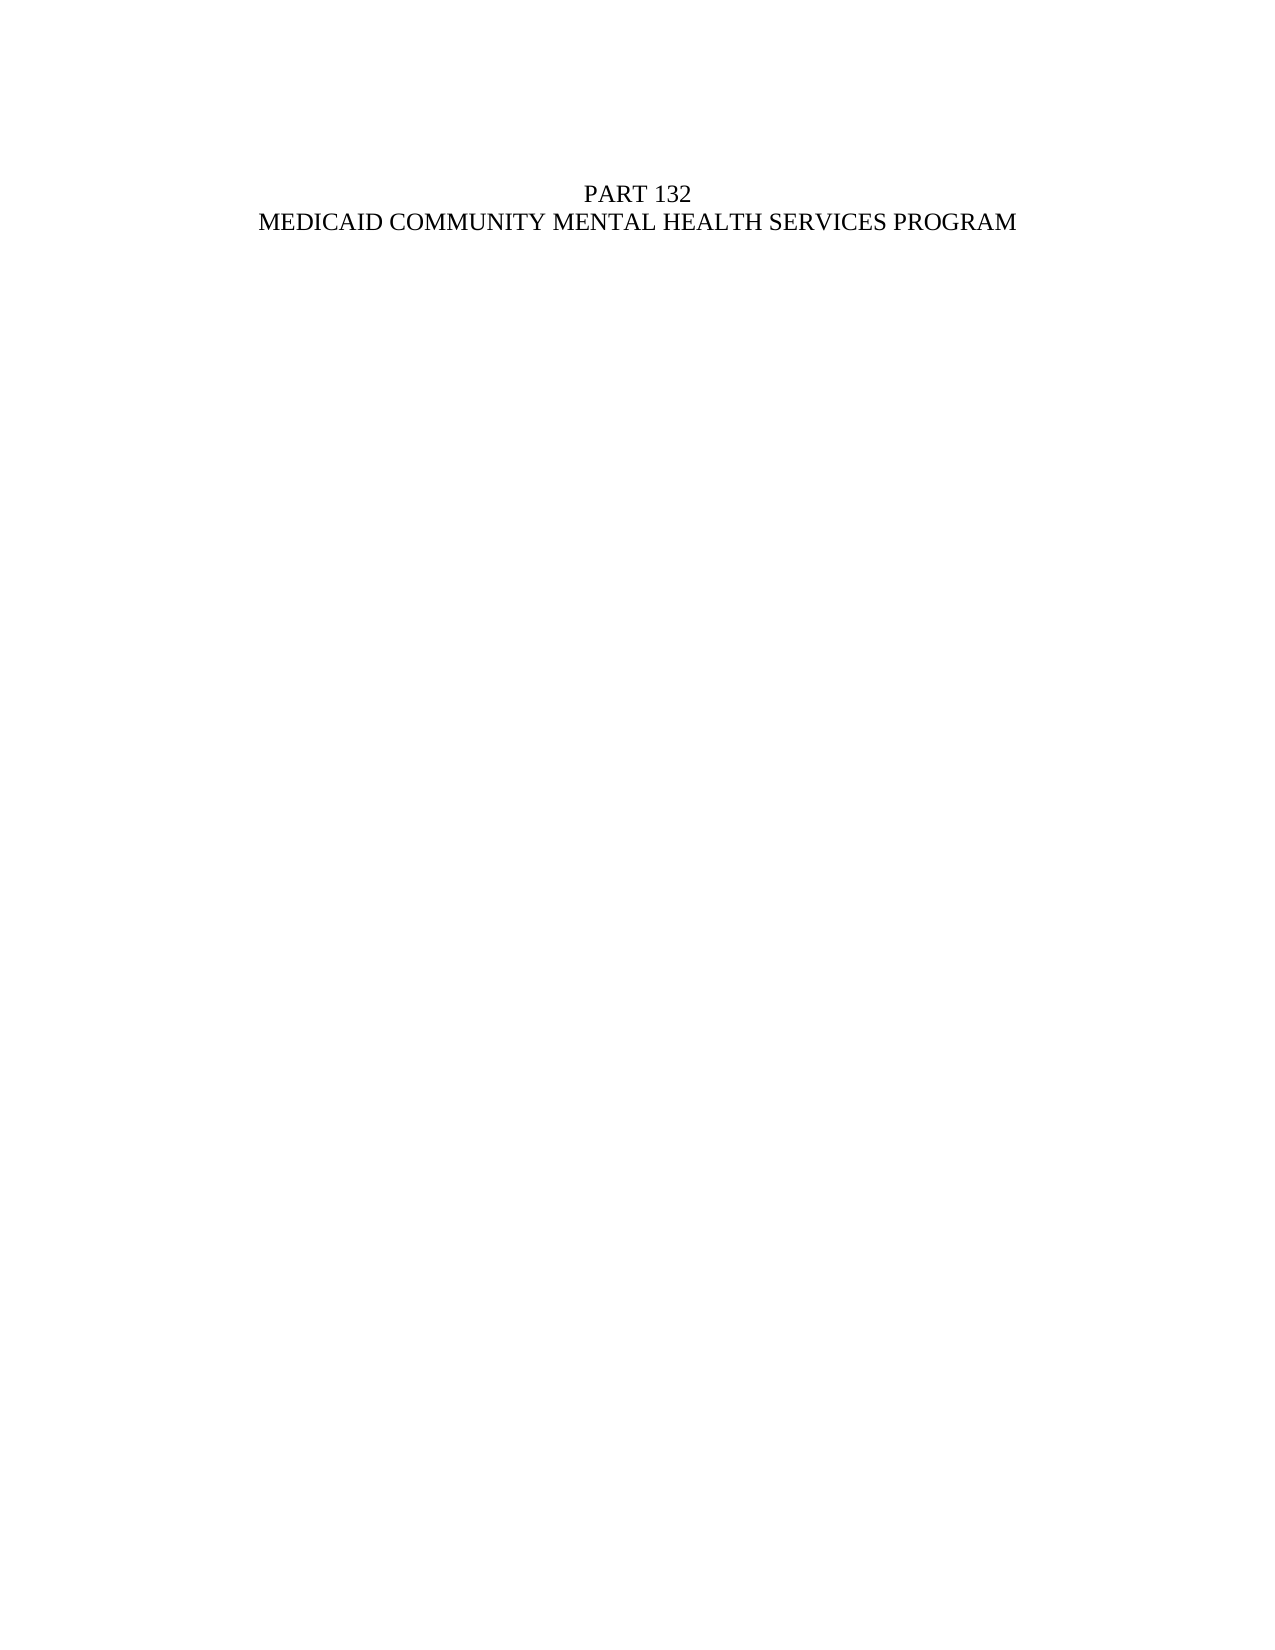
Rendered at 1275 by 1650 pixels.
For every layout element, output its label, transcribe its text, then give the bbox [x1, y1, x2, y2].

text MEDICAID COMMUNITY MENTAL HEALTH SERVICES PROGRAM [150, 207, 1125, 236]
text PART 132 [150, 179, 1125, 207]
